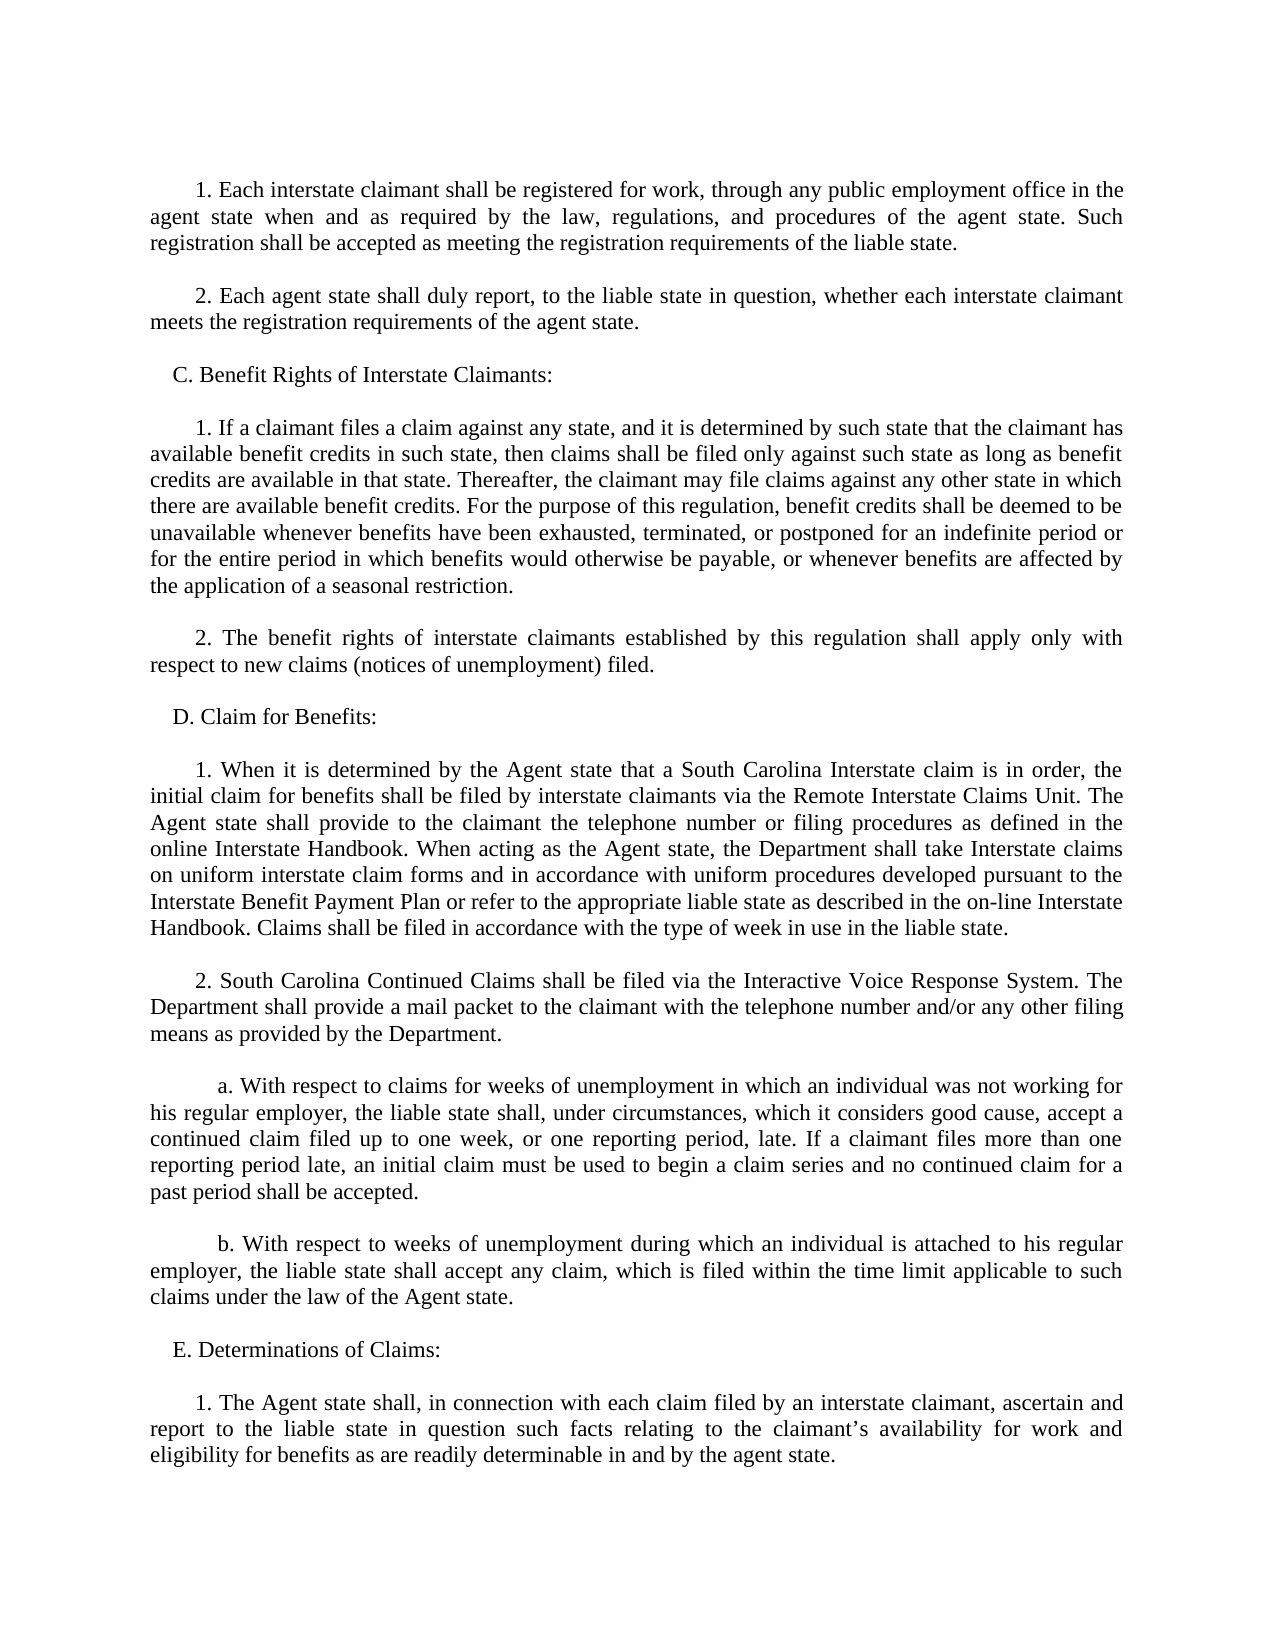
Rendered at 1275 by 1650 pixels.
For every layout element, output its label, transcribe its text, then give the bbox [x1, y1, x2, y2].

text E. Determinations of Claims: [150, 1336, 1125, 1362]
text 1. When it is determined by the Agent state that a South Carolina Interstate claim is in order, the initial claim for benefits shall be filed by interstate claimants via the Remote Interstate Claims Unit. The Agent state shall provide to the claimant the telephone number or filing procedures as defined in the online Interstate Handbook. When acting as the Agent state, the Department shall take Interstate claims on uniform interstate claim forms and in accordance with uniform procedures developed pursuant to the Interstate Benefit Payment Plan or refer to the appropriate liable state as described in the on-line Interstate Handbook. Claims shall be filed in accordance with the type of week in use in the liable state. [150, 756, 1125, 941]
text C. Benefit Rights of Interstate Claimants: [150, 361, 1125, 387]
text a. With respect to claims for weeks of unemployment in which an individual was not working for his regular employer, the liable state shall, under circumstances, which it considers good cause, accept a continued claim filed up to one week, or one reporting period, late. If a claimant files more than one reporting period late, an initial claim must be used to begin a claim series and no continued claim for a past period shall be accepted. [150, 1072, 1125, 1204]
text 1. If a claimant files a claim against any state, and it is determined by such state that the claimant has available benefit credits in such state, then claims shall be filed only against such state as long as benefit credits are available in that state. Thereafter, the claimant may file claims against any other state in which there are available benefit credits. For the purpose of this regulation, benefit credits shall be deemed to be unavailable whenever benefits have been exhausted, terminated, or postponed for an indefinite period or for the entire period in which benefits would otherwise be payable, or whenever benefits are affected by the application of a seasonal restriction. [150, 413, 1125, 598]
text D. Claim for Benefits: [150, 703, 1125, 730]
text 2. The benefit rights of interstate claimants established by this regulation shall apply only with respect to new claims (notices of unemployment) filed. [150, 624, 1125, 677]
text 1. The Agent state shall, in connection with each claim filed by an interstate claimant, ascertain and report to the liable state in question such facts relating to the claimant’s availability for work and eligibility for benefits as are readily determinable in and by the agent state. [150, 1389, 1125, 1468]
text 1. Each interstate claimant shall be registered for work, through any public employment office in the agent state when and as required by the law, regulations, and procedures of the agent state. Such registration shall be accepted as meeting the registration requirements of the liable state. [150, 176, 1125, 255]
text b. With respect to weeks of unemployment during which an individual is attached to his regular employer, the liable state shall accept any claim, which is filed within the time limit applicable to such claims under the law of the Agent state. [150, 1231, 1125, 1309]
text 2. South Carolina Continued Claims shall be filed via the Interactive Voice Response System. The Department shall provide a mail packet to the claimant with the telephone number and/or any other filing means as provided by the Department. [150, 967, 1125, 1046]
text 2. Each agent state shall duly report, to the liable state in question, whether each interstate claimant meets the registration requirements of the agent state. [150, 282, 1125, 334]
